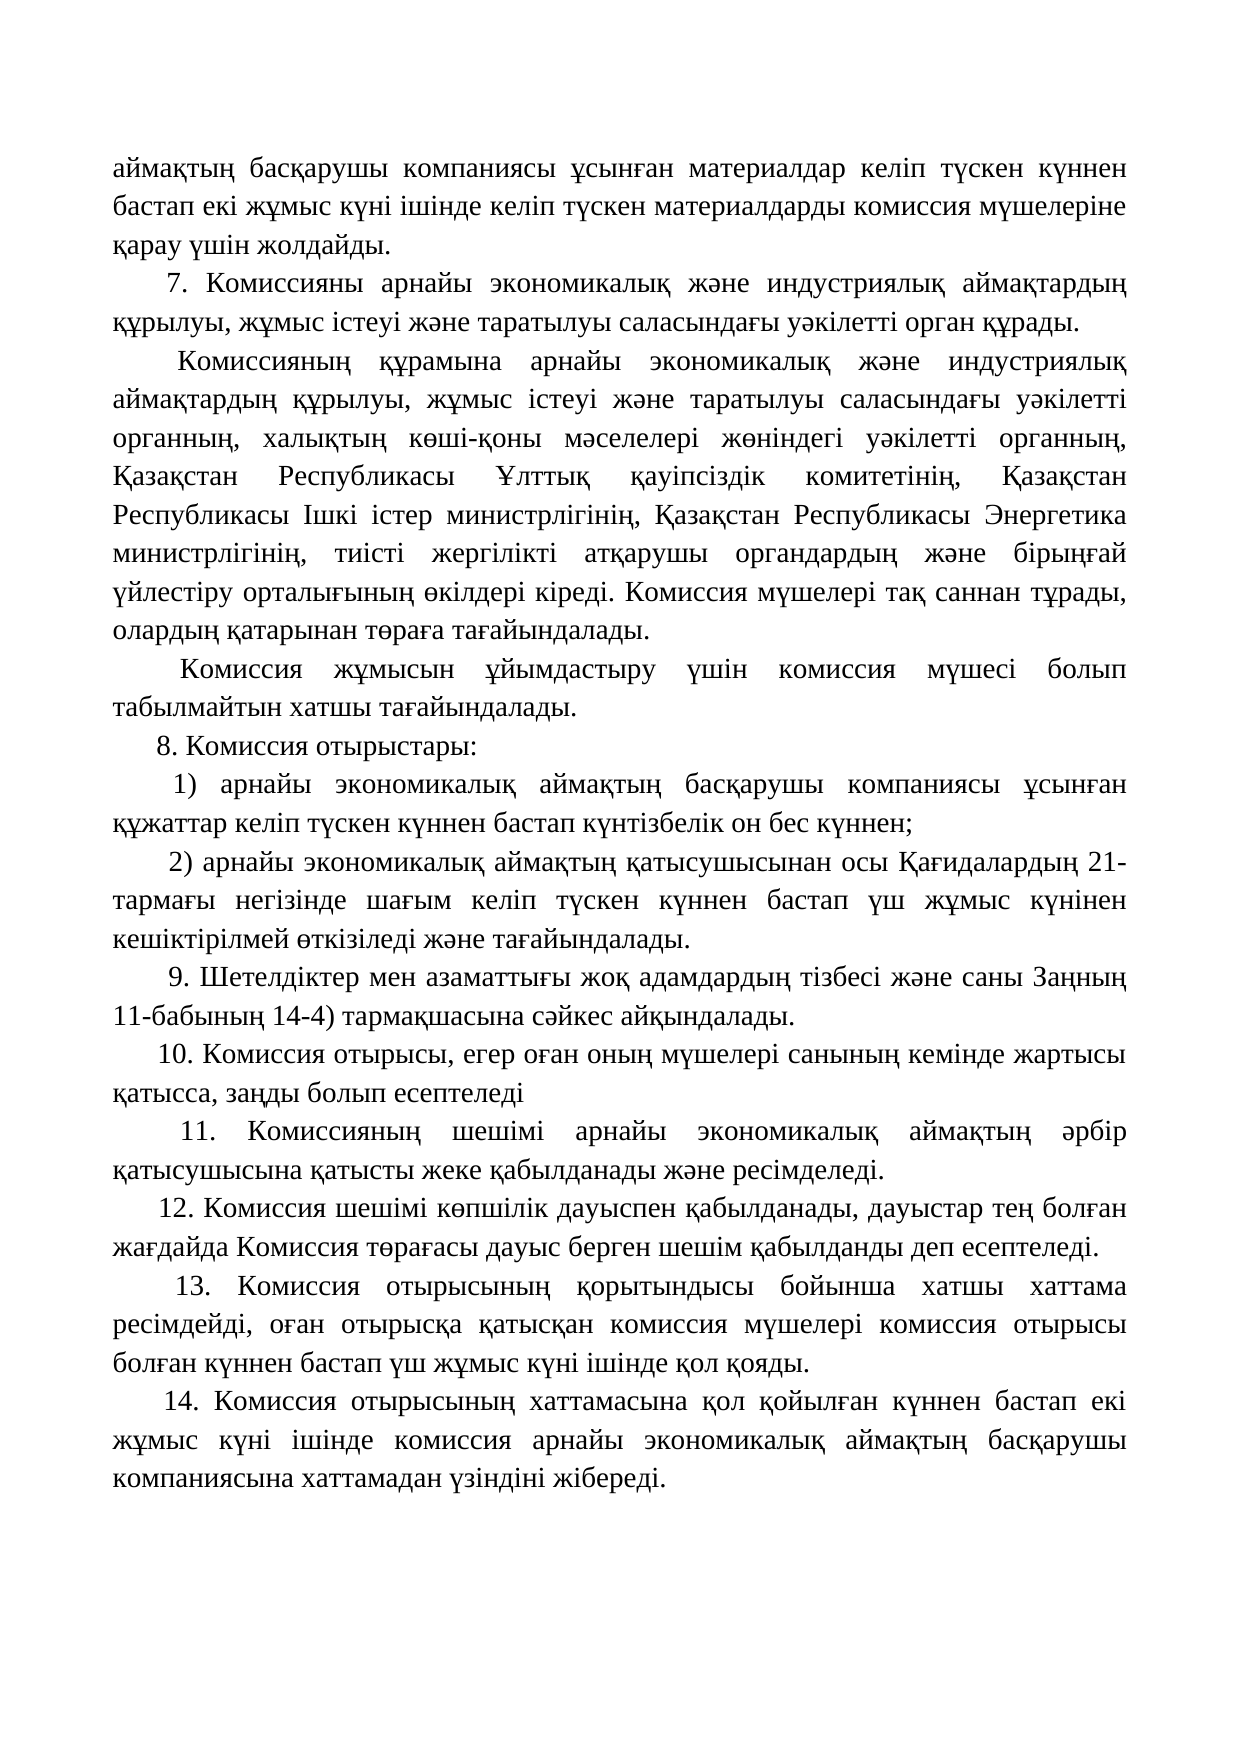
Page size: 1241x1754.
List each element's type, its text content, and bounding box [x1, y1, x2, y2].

text 11. Комиссияның шешімі арнайы экономикалық аймақтың әрбір қатысушысына қатысты жеке қабылданады және ресімделеді. [112, 1113, 1128, 1186]
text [112, 150, 1128, 261]
text Комиссия жұмысын ұйымдастыру үшін комиссия мүшесі болып табылмайтын хатшы тағайындалады. [112, 651, 1128, 723]
text 13. Комиссия отырысының қорытындысы бойынша хатшы хаттама ресімдейді, оған отырысқа қатысқан комиссия мүшелері комиссия отырысы болған күннен бастап үш жұмыс күні ішінде қол қояды. [112, 1268, 1128, 1378]
text 10. Комиссия отырысы, егер оған оның мүшелері санының кемінде жартысы қатысса, заңды болып есептеледі [112, 1036, 1128, 1108]
text Комиссияның құрамына арнайы экономикалық және индустриялық аймақтардың құрылуы, жұмыс істеуі және таратылуы саласындағы уәкілетті органның, халықтың көші-қоны мәселелері жөніндегі уәкілетті органның, Қазақстан Республикасы Ұлттық қауіпсіздік комитетінің, Қазақстан Республикасы Ішкі істер министрлігінің, Қазақстан Республикасы Энергетика министрлігінің, тиісті жергілікті атқарушы органдардың және бірыңғай үйлестіру орталығының өкілдері кіреді. Комиссия мүшелері тақ саннан тұрады, олардың қатарынан төраға тағайындалады. [112, 343, 1128, 646]
text 9. Шетелдіктер мен азаматтығы жоқ адамдардың тізбесі және саны Заңның 11-бабының 14-4) тармақшасына сәйкес айқындалады. [112, 959, 1128, 1031]
text 8. Комиссия отырыстары: [112, 728, 1128, 762]
text 2) арнайы экономикалық аймақтың қатысушысынан осы Қағидалардың 21-тармағы негізінде шағым келіп түскен күннен бастап үш жұмыс күнінен кешіктірілмей өткізіледі және тағайындалады. [112, 844, 1128, 954]
text 1) арнайы экономикалық аймақтың басқарушы компаниясы ұсынған құжаттар келіп түскен күннен бастап күнтізбелік он бес күннен; [112, 767, 1128, 839]
text 12. Комиссия шешімі көпшілік дауыспен қабылданады, дауыстар тең болған жағдайда Комиссия төрағасы дауыс берген шешім қабылданды деп есептеледі. [112, 1191, 1128, 1263]
text 7. Комиссияны арнайы экономикалық және индустриялық аймақтардың құрылуы, жұмыс істеуі және таратылуы саласындағы уәкілетті орган құрады. [112, 266, 1128, 338]
text 14. Комиссия отырысының хаттамасына қол қойылған күннен бастап екі жұмыс күні ішінде комиссия арнайы экономикалық аймақтың басқарушы компаниясына хаттамадан үзіндіні жібереді. [112, 1383, 1128, 1494]
